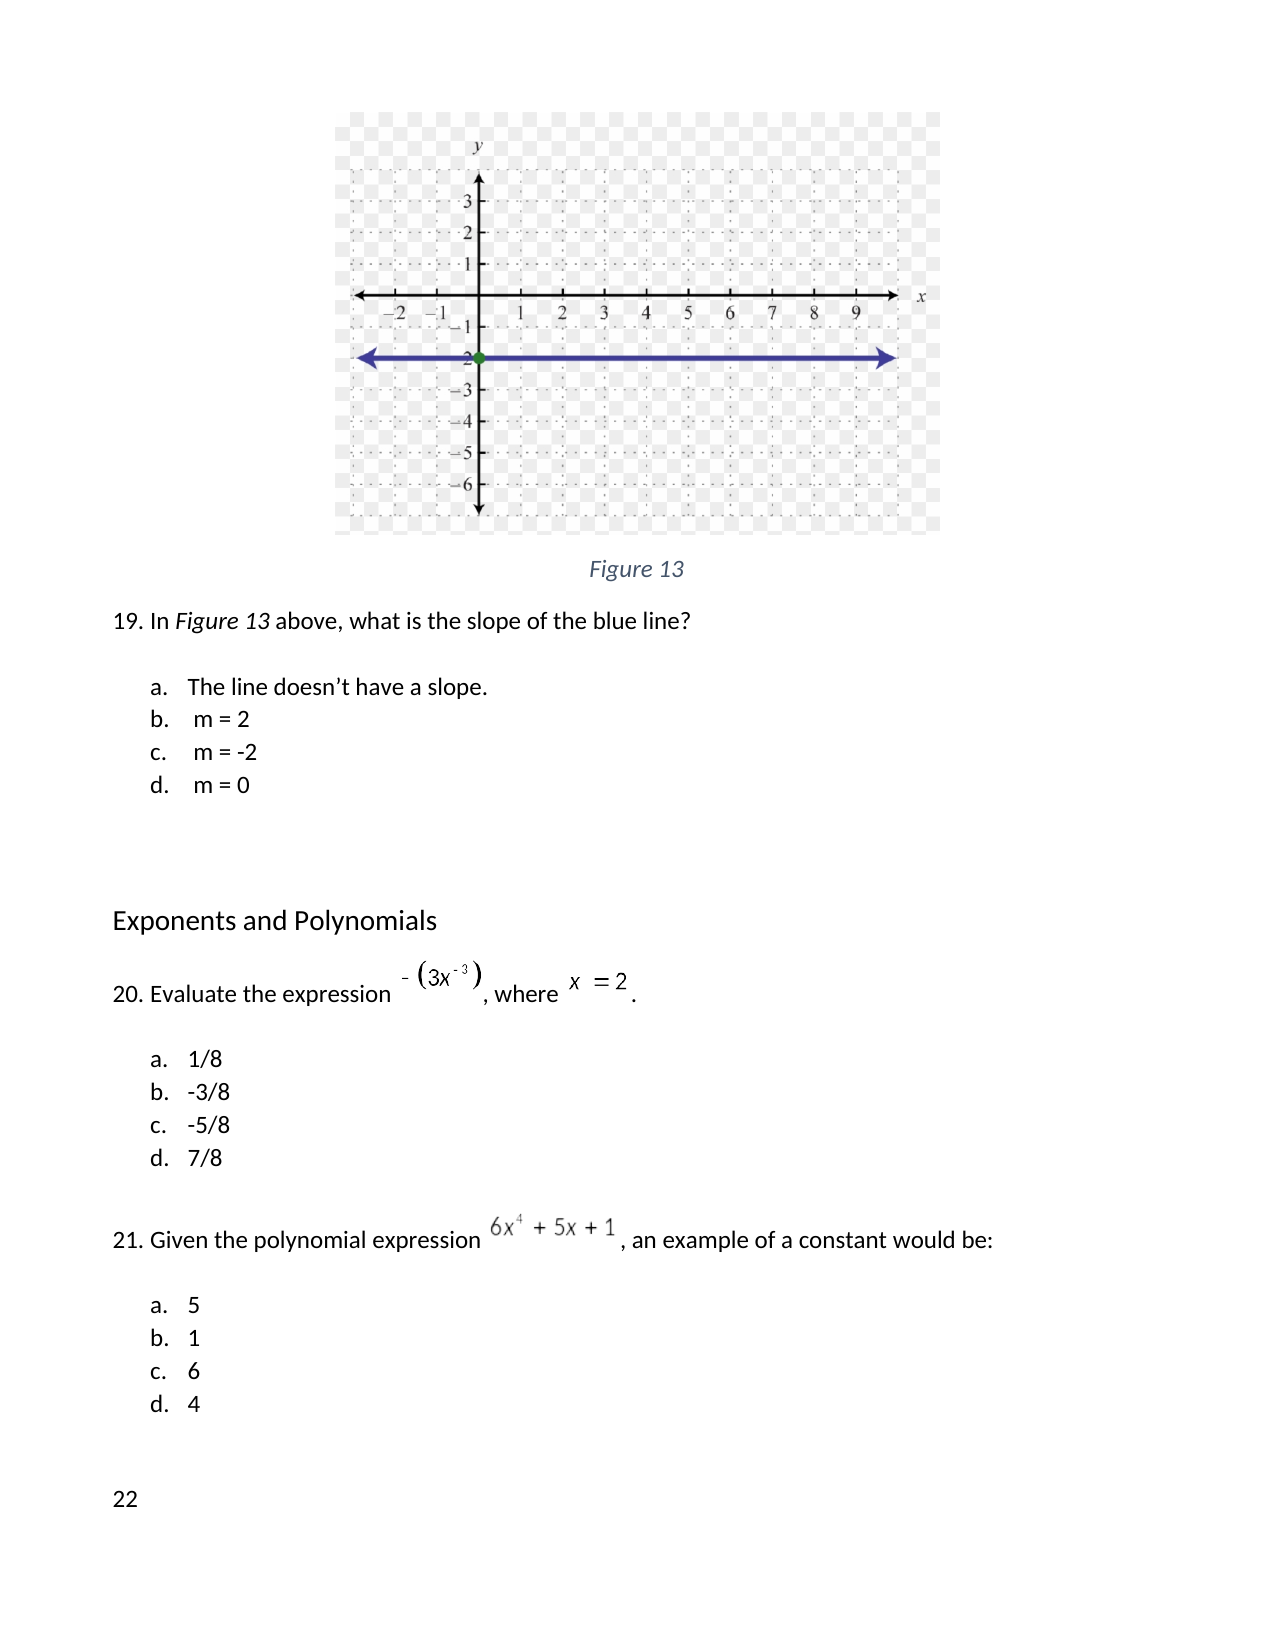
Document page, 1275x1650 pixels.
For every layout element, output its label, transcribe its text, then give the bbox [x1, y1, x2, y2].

list 6 [150, 1356, 1162, 1386]
list -3/8 [150, 1076, 1162, 1107]
list m = 2 [150, 703, 1162, 734]
list In Figure 13 above, what is the slope of the blue line? [112, 605, 1162, 635]
list The line doesn’t have a slope. [150, 671, 1162, 701]
list Given the polynomial expression , an example of a constant would be: [112, 1208, 1162, 1254]
list 1 [150, 1323, 1162, 1353]
list Evaluate the expression , where . [112, 957, 1162, 1008]
list 7/8 [150, 1142, 1162, 1173]
list m = -2 [150, 736, 1162, 767]
subtitle Exponents and Polynomials [112, 902, 1162, 937]
list 5 [150, 1290, 1162, 1320]
picture [335, 112, 940, 535]
list 4 [150, 1388, 1162, 1419]
list m = 0 [150, 769, 1162, 800]
list 1/8 [150, 1043, 1162, 1074]
text Figure 13 [112, 553, 1162, 584]
list -5/8 [150, 1109, 1162, 1140]
